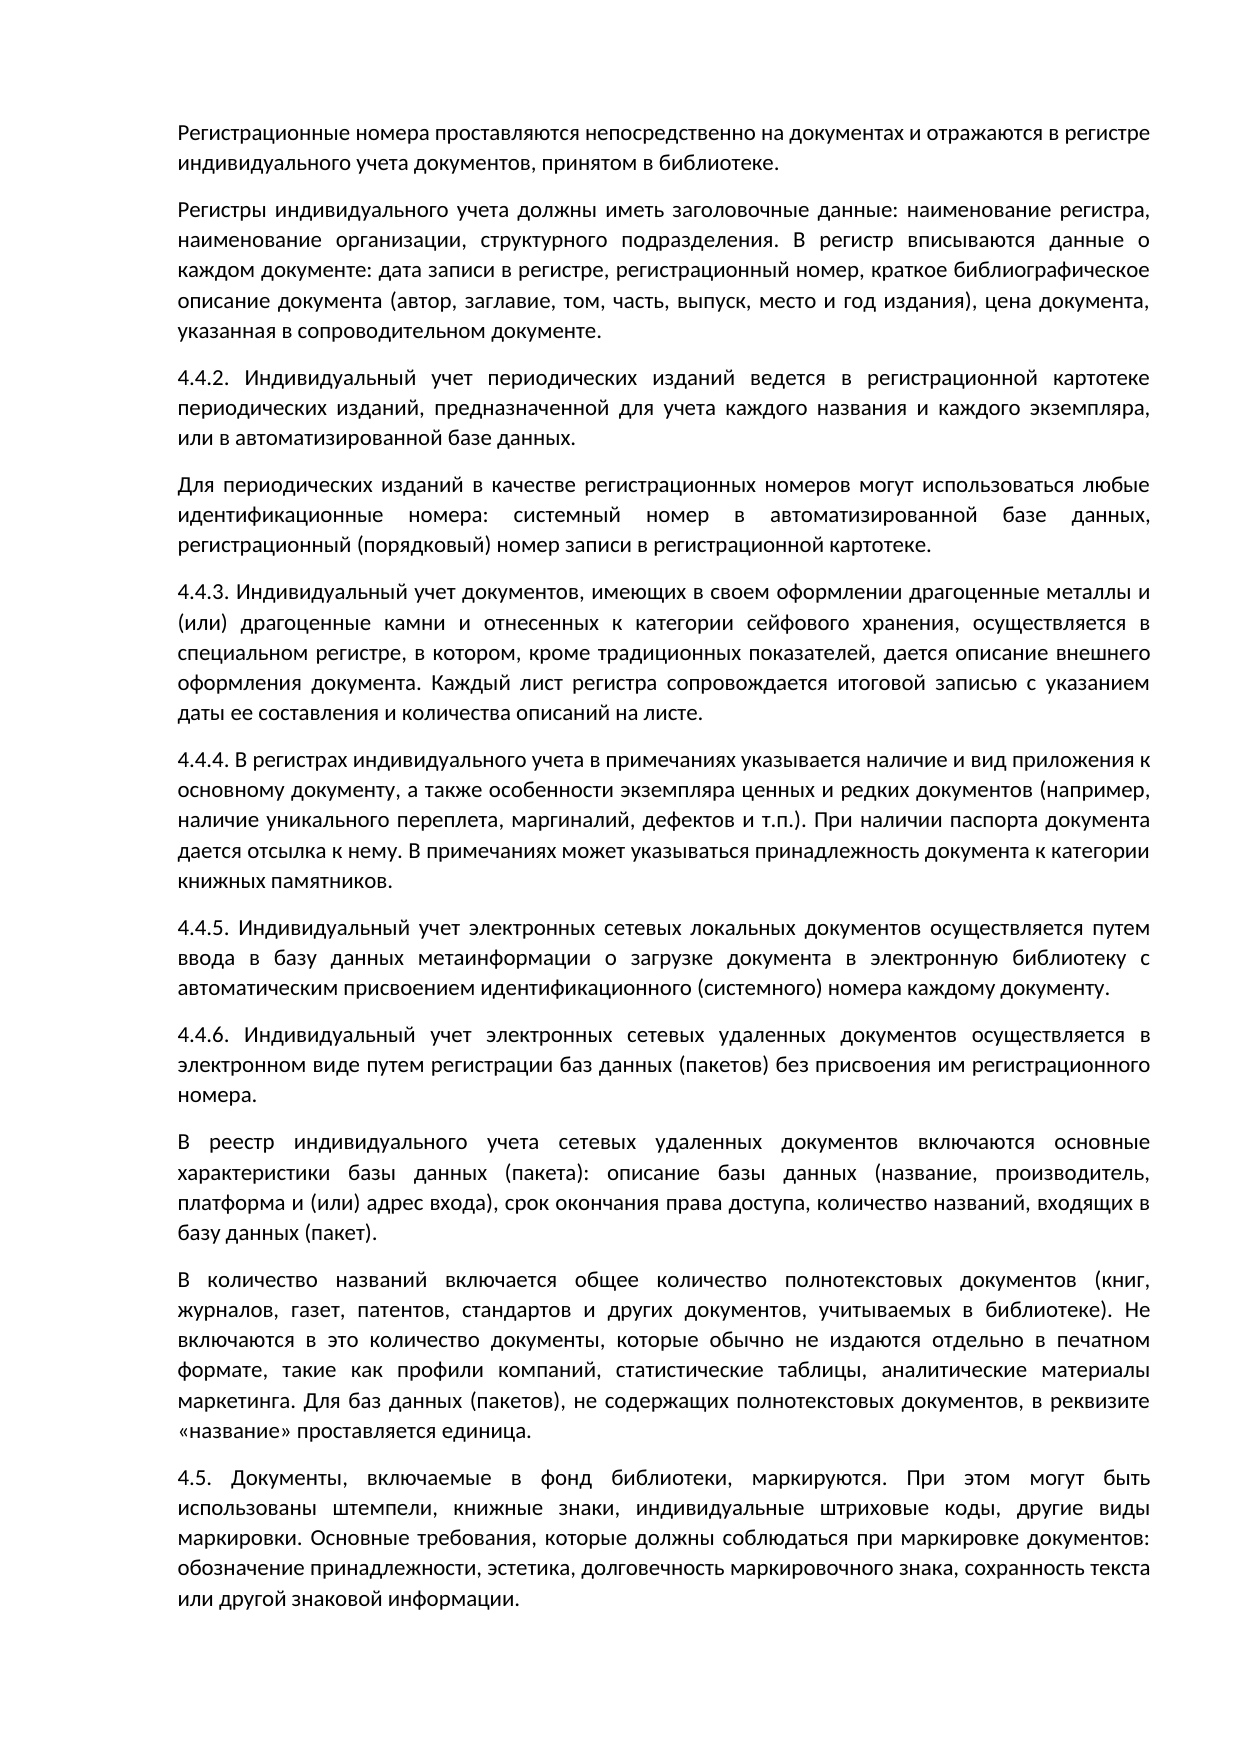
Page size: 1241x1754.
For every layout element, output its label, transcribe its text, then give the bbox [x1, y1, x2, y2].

text 4.4.2. Индивидуальный учет периодических изданий ведется в регистрационной картотеке периодических изданий, предназначенной для учета каждого названия и каждого экземпляра, или в автоматизированной базе данных. [177, 363, 1152, 451]
text 4.4.3. Индивидуальный учет документов, имеющих в своем оформлении драгоценные металлы и (или) драгоценные камни и отнесенных к категории сейфового хранения, осуществляется в специальном регистре, в котором, кроме традиционных показателей, дается описание внешнего оформления документа. Каждый лист регистра сопровождается итоговой записью с указанием даты ее составления и количества описаний на листе. [177, 577, 1152, 726]
text В реестр индивидуального учета сетевых удаленных документов включаются основные характеристики базы данных (пакета): описание базы данных (название, производитель, платформа и (или) адрес входа), срок окончания права доступа, количество названий, входящих в базу данных (пакет). [177, 1127, 1152, 1246]
text Для периодических изданий в качестве регистрационных номеров могут использоваться любые идентификационные номера: системный номер в автоматизированной базе данных, регистрационный (порядковый) номер записи в регистрационной картотеке. [177, 470, 1152, 559]
text Регистрационные номера проставляются непосредственно на документах и отражаются в регистре индивидуального учета документов, принятом в библиотеке. [177, 118, 1152, 176]
text 4.4.5. Индивидуальный учет электронных сетевых локальных документов осуществляется путем ввода в базу данных метаинформации о загрузке документа в электронную библиотеку с автоматическим присвоением идентификационного (системного) номера каждому документу. [177, 913, 1152, 1001]
text 4.4.4. В регистрах индивидуального учета в примечаниях указывается наличие и вид приложения к основному документу, а также особенности экземпляра ценных и редких документов (например, наличие уникального переплета, маргиналий, дефектов и т.п.). При наличии паспорта документа дается отсылка к нему. В примечаниях может указываться принадлежность документа к категории книжных памятников. [177, 745, 1152, 894]
text Регистры индивидуального учета должны иметь заголовочные данные: наименование регистра, наименование организации, структурного подразделения. В регистр вписываются данные о каждом документе: дата записи в регистре, регистрационный номер, краткое библиографическое описание документа (автор, заглавие, том, часть, выпуск, место и год издания), цена документа, указанная в сопроводительном документе. [177, 195, 1152, 344]
text 4.4.6. Индивидуальный учет электронных сетевых удаленных документов осуществляется в электронном виде путем регистрации баз данных (пакетов) без присвоения им регистрационного номера. [177, 1020, 1152, 1109]
text 4.5. Документы, включаемые в фонд библиотеки, маркируются. При этом могут быть использованы штемпели, книжные знаки, индивидуальные штриховые коды, другие виды маркировки. Основные требования, которые должны соблюдаться при маркировке документов: обозначение принадлежности, эстетика, долговечность маркировочного знака, сохранность текста или другой знаковой информации. [177, 1463, 1152, 1612]
text В количество названий включается общее количество полнотекстовых документов (книг, журналов, газет, патентов, стандартов и других документов, учитываемых в библиотеке). Не включаются в это количество документы, которые обычно не издаются отдельно в печатном формате, такие как профили компаний, статистические таблицы, аналитические материалы маркетинга. Для баз данных (пакетов), не содержащих полнотекстовых документов, в реквизите «название» проставляется единица. [177, 1265, 1152, 1444]
